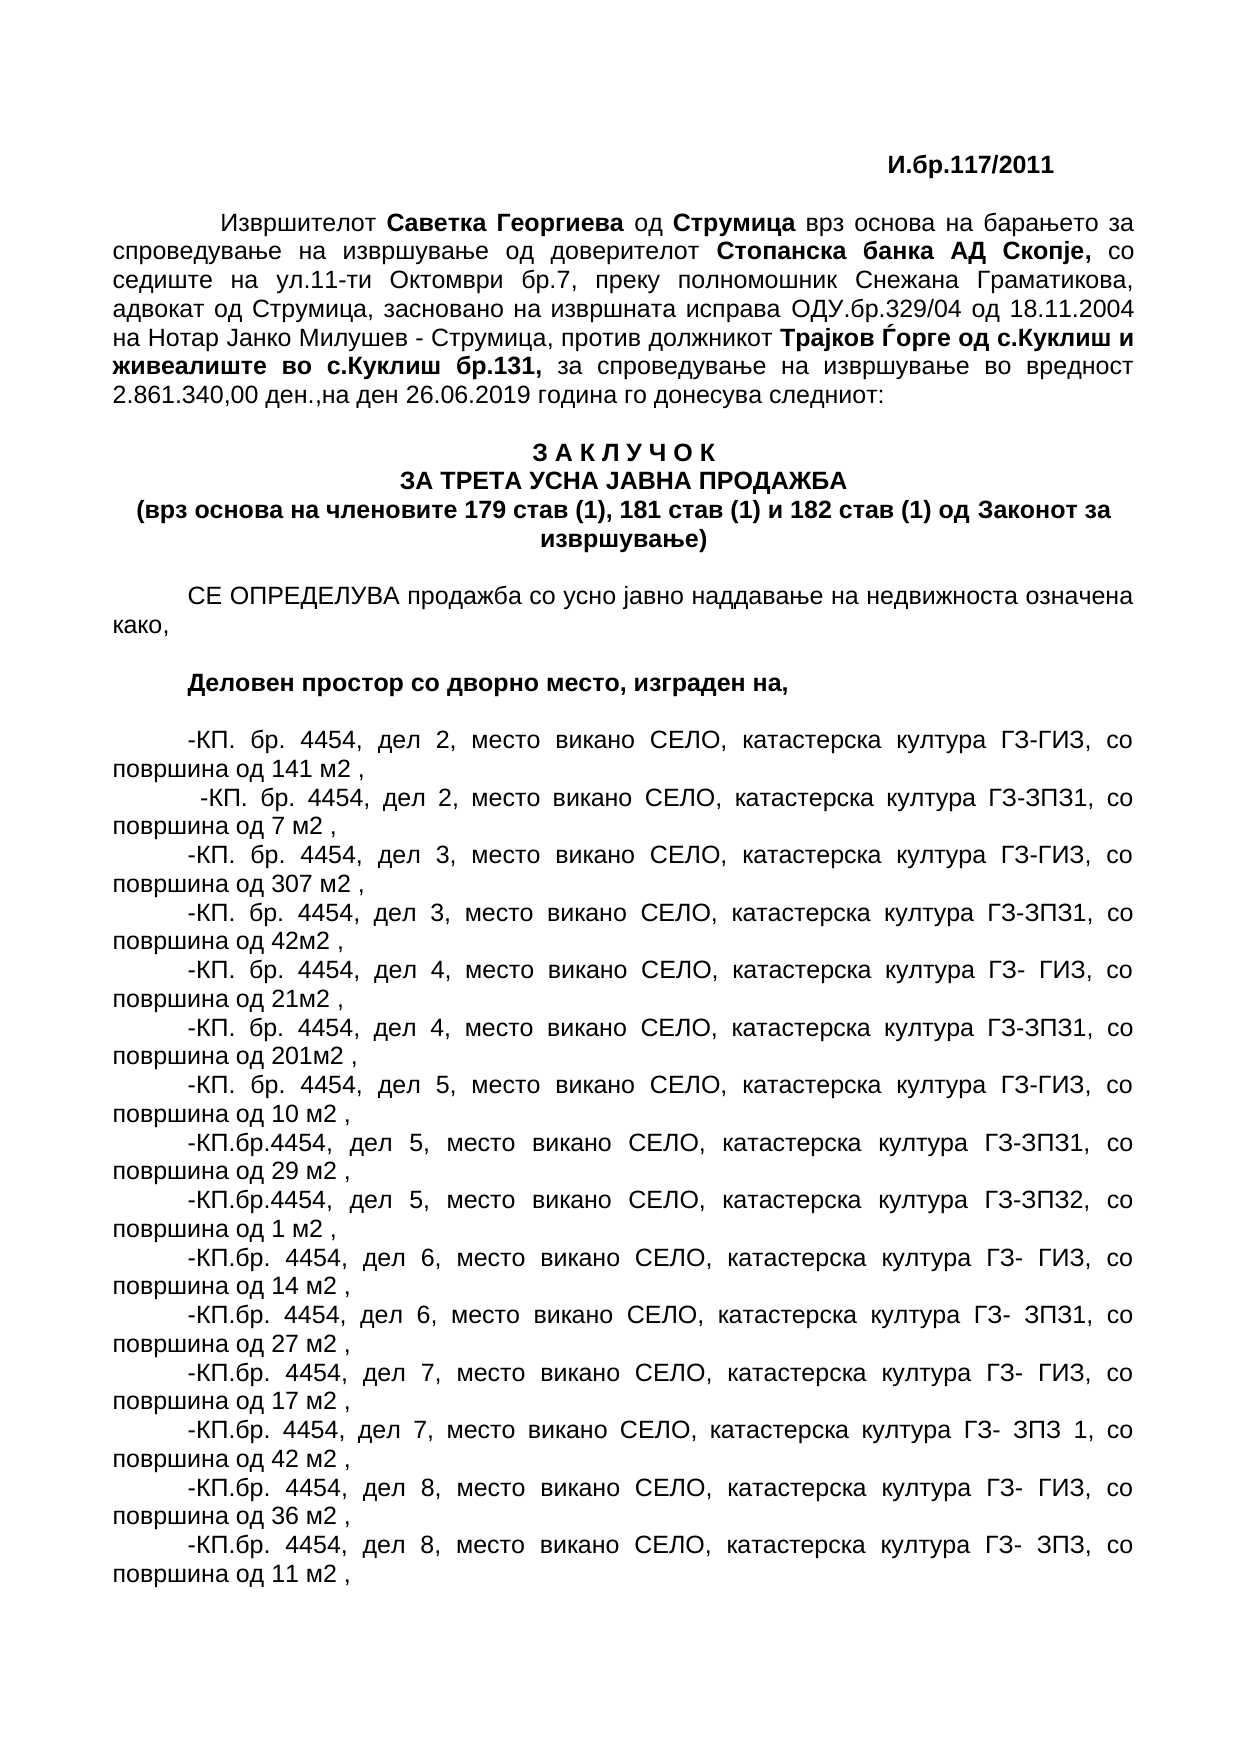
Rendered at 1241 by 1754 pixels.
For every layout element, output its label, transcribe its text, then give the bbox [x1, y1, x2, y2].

text З А К Л У Ч О К [112, 437, 1134, 466]
text -КП.бр. 4454, дел 8, место викано СЕЛО, катастерска култура ГЗ- ЗПЗ, со површина од 11 м2 , [112, 1530, 1134, 1587]
text -КП.бр. 4454, дел 7, место викано СЕЛО, катастерска култура ГЗ- ГИЗ, со површина од 17 м2 , [112, 1357, 1134, 1415]
text -КП.бр. 4454, дел 7, место викано СЕЛО, катастерска култура ГЗ- ЗПЗ 1, со површина од 42 м2 , [112, 1415, 1134, 1472]
text -КП.бр. 4454, дел 6, место викано СЕЛО, катастерска култура ГЗ- ГИЗ, со површина од 14 м2 , [112, 1242, 1134, 1300]
text (врз основа на членовите 179 став (1), 181 став (1) и 182 став (1) од Законот за извршување) [112, 495, 1134, 552]
text -КП.бр.4454, дел 5, место викано СЕЛО, катастерска култура ГЗ-ЗПЗ2, со површина од 1 м2 , [112, 1185, 1134, 1242]
text -КП. бр. 4454, дел 3, место викано СЕЛО, катастерска култура ГЗ-ЗПЗ1, со површина од 42м2 , [112, 897, 1134, 955]
text -КП. бр. 4454, дел 4, место викано СЕЛО, катастерска култура ГЗ-ЗПЗ1, со површина од 201м2 , [112, 1012, 1134, 1070]
text ЗА TРЕТА УСНА ЈАВНА ПРОДАЖБА [112, 466, 1134, 495]
text -КП.бр.4454, дел 5, место викано СЕЛО, катастерска култура ГЗ-ЗПЗ1, со површина од 29 м2 , [112, 1127, 1134, 1185]
text -КП. бр. 4454, дел 2, место викано СЕЛО, катастерска култура ГЗ-ГИЗ, со површина од 141 м2 , [112, 725, 1134, 782]
text Деловен простор со дворно место, изграден на, [112, 667, 1134, 696]
text -КП. бр. 4454, дел 5, место викано СЕЛО, катастерска култура ГЗ-ГИЗ, со површина од 10 м2 , [112, 1070, 1134, 1127]
text -КП.бр. 4454, дел 6, место викано СЕЛО, катастерска култура ГЗ- ЗПЗ1, со површина од 27 м2 , [112, 1300, 1134, 1357]
text СЕ ОПРЕДЕЛУВА продажба со усно јавно наддавање на недвижноста означена како, [112, 581, 1134, 639]
text И.бр.117/2011 [712, 150, 1134, 179]
text Извршителот Саветка Георгиева од Струмица врз основа на барањето за спроведување на извршување од доверителот Стопанска банка АД Скопје, со седиште на ул.11-ти Октомври бр.7, преку полномошник Снежана Граматикова, адвокат од Струмица, засновано на извршната исправа ОДУ.бр.329/04 од 18.11.2004 на Нотар Јанко Милушев - Струмица, против должникот Tрајков Ѓорге од с.Куклиш и живеалиште во с.Куклиш бр.131, за спроведување на извршување во вредност 2.861.340,00 ден.,на ден 26.06.2019 година го донесува следниот: [112, 207, 1134, 409]
text -КП.бр. 4454, дел 8, место викано СЕЛО, катастерска култура ГЗ- ГИЗ, со површина од 36 м2 , [112, 1472, 1134, 1530]
text -КП. бр. 4454, дел 4, место викано СЕЛО, катастерска култура ГЗ- ГИЗ, со површина од 21м2 , [112, 955, 1134, 1012]
text -КП. бр. 4454, дел 2, место викано СЕЛО, катастерска култура ГЗ-ЗПЗ1, со површина од 7 м2 , [112, 782, 1134, 840]
text -КП. бр. 4454, дел 3, место викано СЕЛО, катастерска култура ГЗ-ГИЗ, со површина од 307 м2 , [112, 840, 1134, 897]
